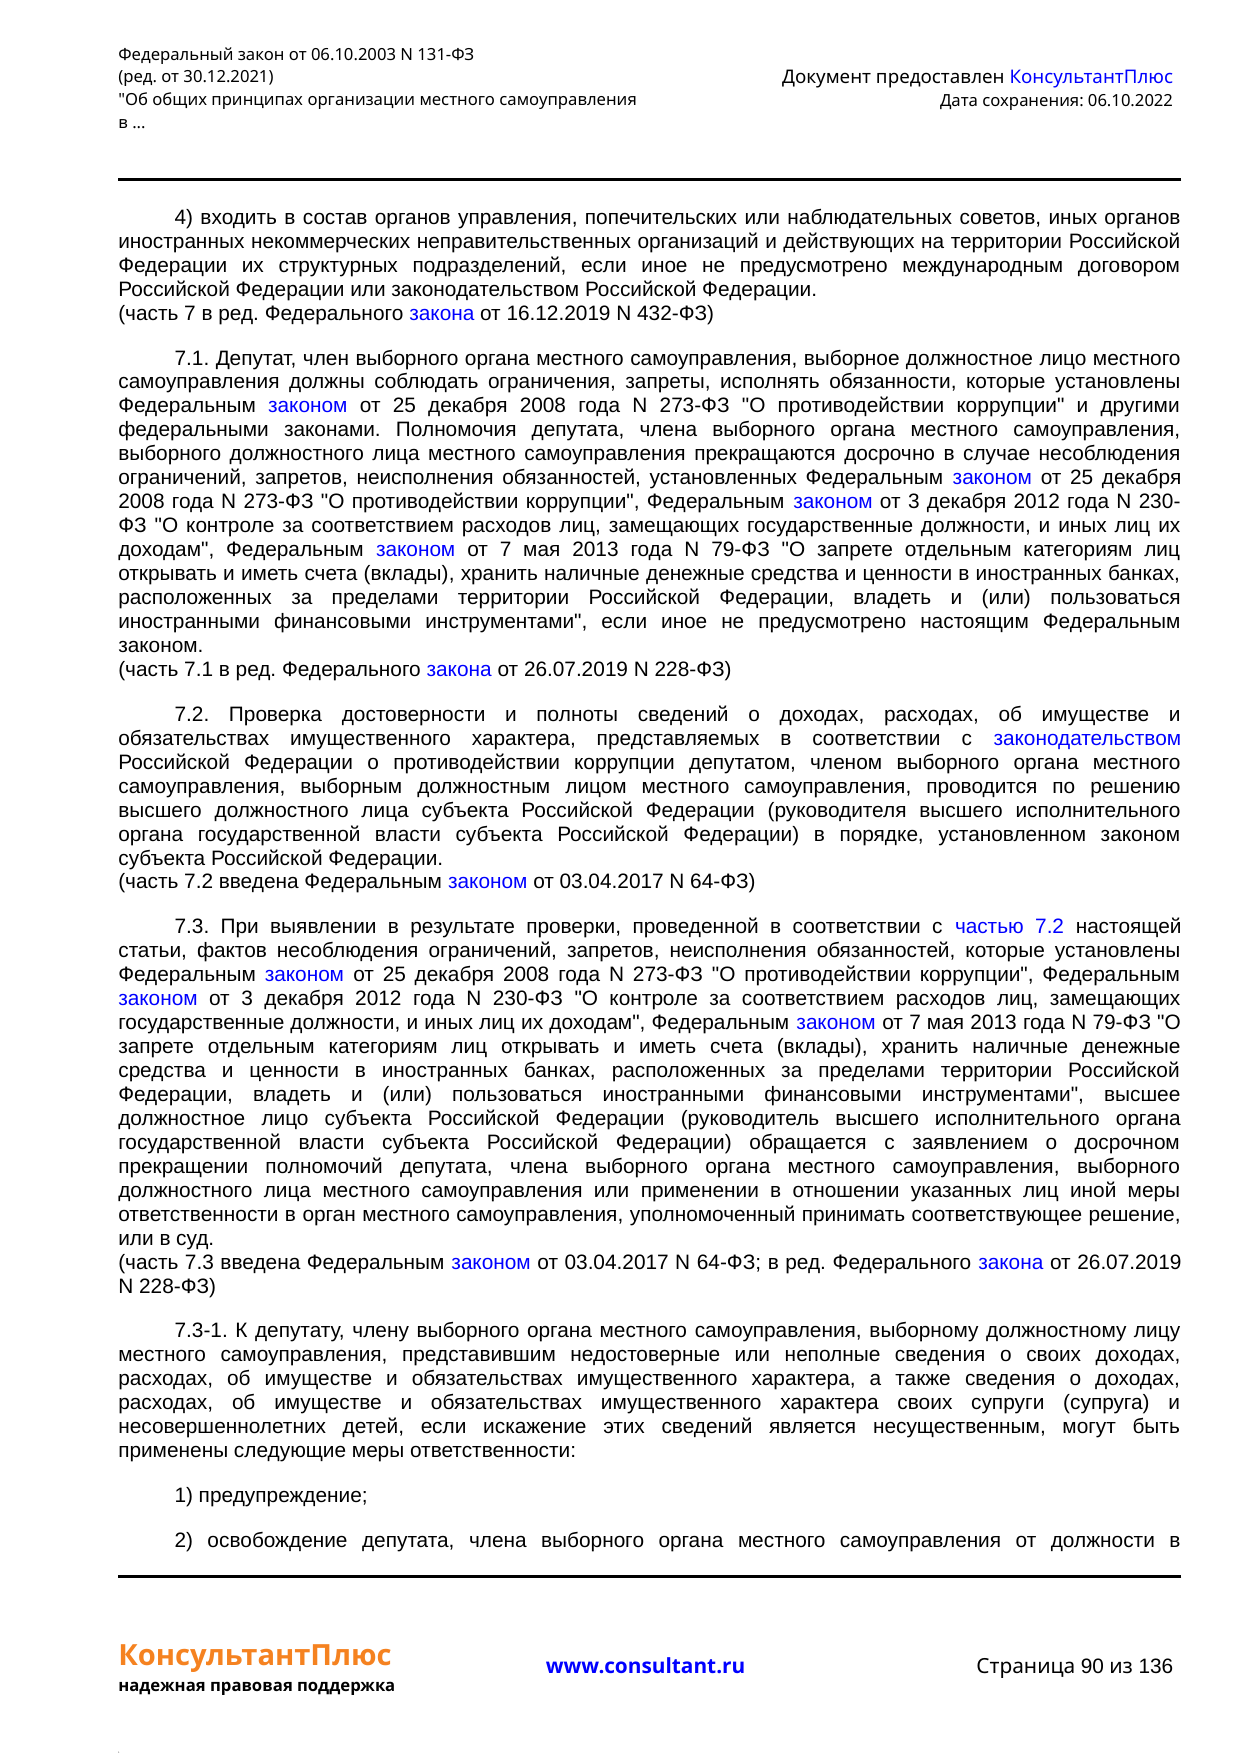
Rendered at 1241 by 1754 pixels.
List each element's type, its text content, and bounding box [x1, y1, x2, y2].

text (часть 7.2 введена Федеральным законом от 03.04.2017 N 64-ФЗ) [118, 869, 1181, 893]
text 7.3. При выявлении в результате проверки, проведенной в соответствии с частью 7.2 настоящей статьи, фактов несоблюдения ограничений, запретов, неисполнения обязанностей, которые установлены Федеральным законом от 25 декабря 2008 года N 273-ФЗ "О противодействии коррупции", Федеральным законом от 3 декабря 2012 года N 230-ФЗ "О контроле за соответствием расходов лиц, замещающих государственные должности, и иных лиц их доходам", Федеральным законом от 7 мая 2013 года N 79-ФЗ "О запрете отдельным категориям лиц открывать и иметь счета (вклады), хранить наличные денежные средства и ценности в иностранных банках, расположенных за пределами территории Российской Федерации, владеть и (или) пользоваться иностранными финансовыми инструментами", высшее должностное лицо субъекта Российской Федерации (руководитель высшего исполнительного органа государственной власти субъекта Российской Федерации) обращается с заявлением о досрочном прекращении полномочий депутата, члена выборного органа местного самоуправления, выборного должностного лица местного самоуправления или применении в отношении указанных лиц иной меры ответственности в орган местного самоуправления, уполномоченный принимать соответствующее решение, или в суд. [118, 914, 1181, 1249]
text 7.2. Проверка достоверности и полноты сведений о доходах, расходах, об имуществе и обязательствах имущественного характера, представляемых в соответствии с законодательством Российской Федерации о противодействии коррупции депутатом, членом выборного органа местного самоуправления, выборным должностным лицом местного самоуправления, проводится по решению высшего должностного лица субъекта Российской Федерации (руководителя высшего исполнительного органа государственной власти субъекта Российской Федерации) в порядке, установленном законом субъекта Российской Федерации. [118, 702, 1181, 869]
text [118, 1528, 1181, 1552]
text (часть 7 в ред. Федерального закона от 16.12.2019 N 432-ФЗ) [118, 301, 1181, 324]
text (часть 7.3 введена Федеральным законом от 03.04.2017 N 64-ФЗ; в ред. Федерального закона от 26.07.2019 N 228-ФЗ) [118, 1249, 1181, 1297]
text 7.1. Депутат, член выборного органа местного самоуправления, выборное должностное лицо местного самоуправления должны соблюдать ограничения, запреты, исполнять обязанности, которые установлены Федеральным законом от 25 декабря 2008 года N 273-ФЗ "О противодействии коррупции" и другими федеральными законами. Полномочия депутата, члена выборного органа местного самоуправления, выборного должностного лица местного самоуправления прекращаются досрочно в случае несоблюдения ограничений, запретов, неисполнения обязанностей, установленных Федеральным законом от 25 декабря 2008 года N 273-ФЗ "О противодействии коррупции", Федеральным законом от 3 декабря 2012 года N 230-ФЗ "О контроле за соответствием расходов лиц, замещающих государственные должности, и иных лиц их доходам", Федеральным законом от 7 мая 2013 года N 79-ФЗ "О запрете отдельным категориям лиц открывать и иметь счета (вклады), хранить наличные денежные средства и ценности в иностранных банках, расположенных за пределами территории Российской Федерации, владеть и (или) пользоваться иностранными финансовыми инструментами", если иное не предусмотрено настоящим Федеральным законом. [118, 345, 1181, 657]
text 7.3-1. К депутату, члену выборного органа местного самоуправления, выборному должностному лицу местного самоуправления, представившим недостоверные или неполные сведения о своих доходах, расходах, об имуществе и обязательствах имущественного характера, а также сведения о доходах, расходах, об имуществе и обязательствах имущественного характера своих супруги (супруга) и несовершеннолетних детей, если искажение этих сведений является несущественным, могут быть применены следующие меры ответственности: [118, 1318, 1181, 1462]
text (часть 7.1 в ред. Федерального закона от 26.07.2019 N 228-ФЗ) [118, 657, 1181, 681]
text 4) входить в состав органов управления, попечительских или наблюдательных советов, иных органов иностранных некоммерческих неправительственных организаций и действующих на территории Российской Федерации их структурных подразделений, если иное не предусмотрено международным договором Российской Федерации или законодательством Российской Федерации. [118, 205, 1181, 301]
text 1) предупреждение; [118, 1483, 1181, 1507]
